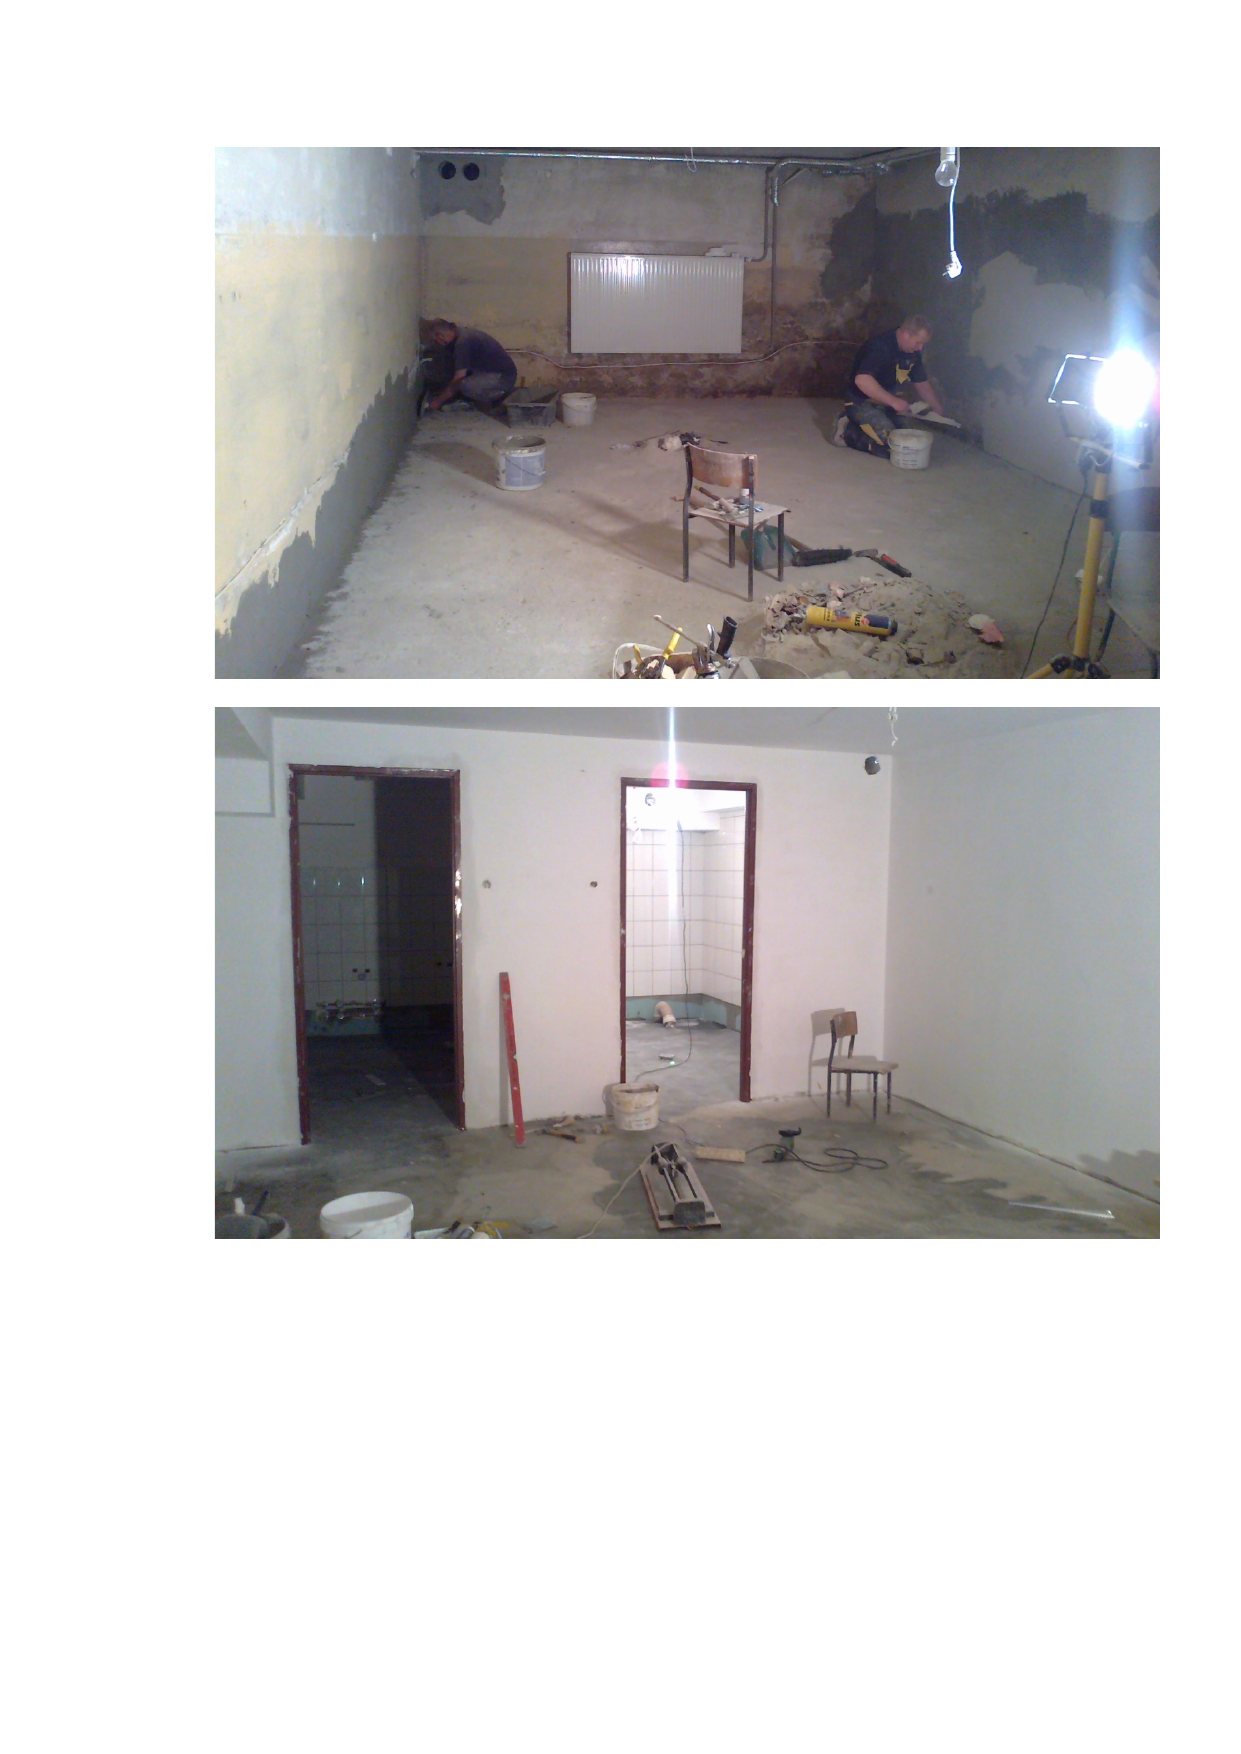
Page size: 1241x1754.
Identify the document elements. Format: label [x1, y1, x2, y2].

picture [214, 147, 1160, 679]
picture [214, 707, 1160, 1239]
